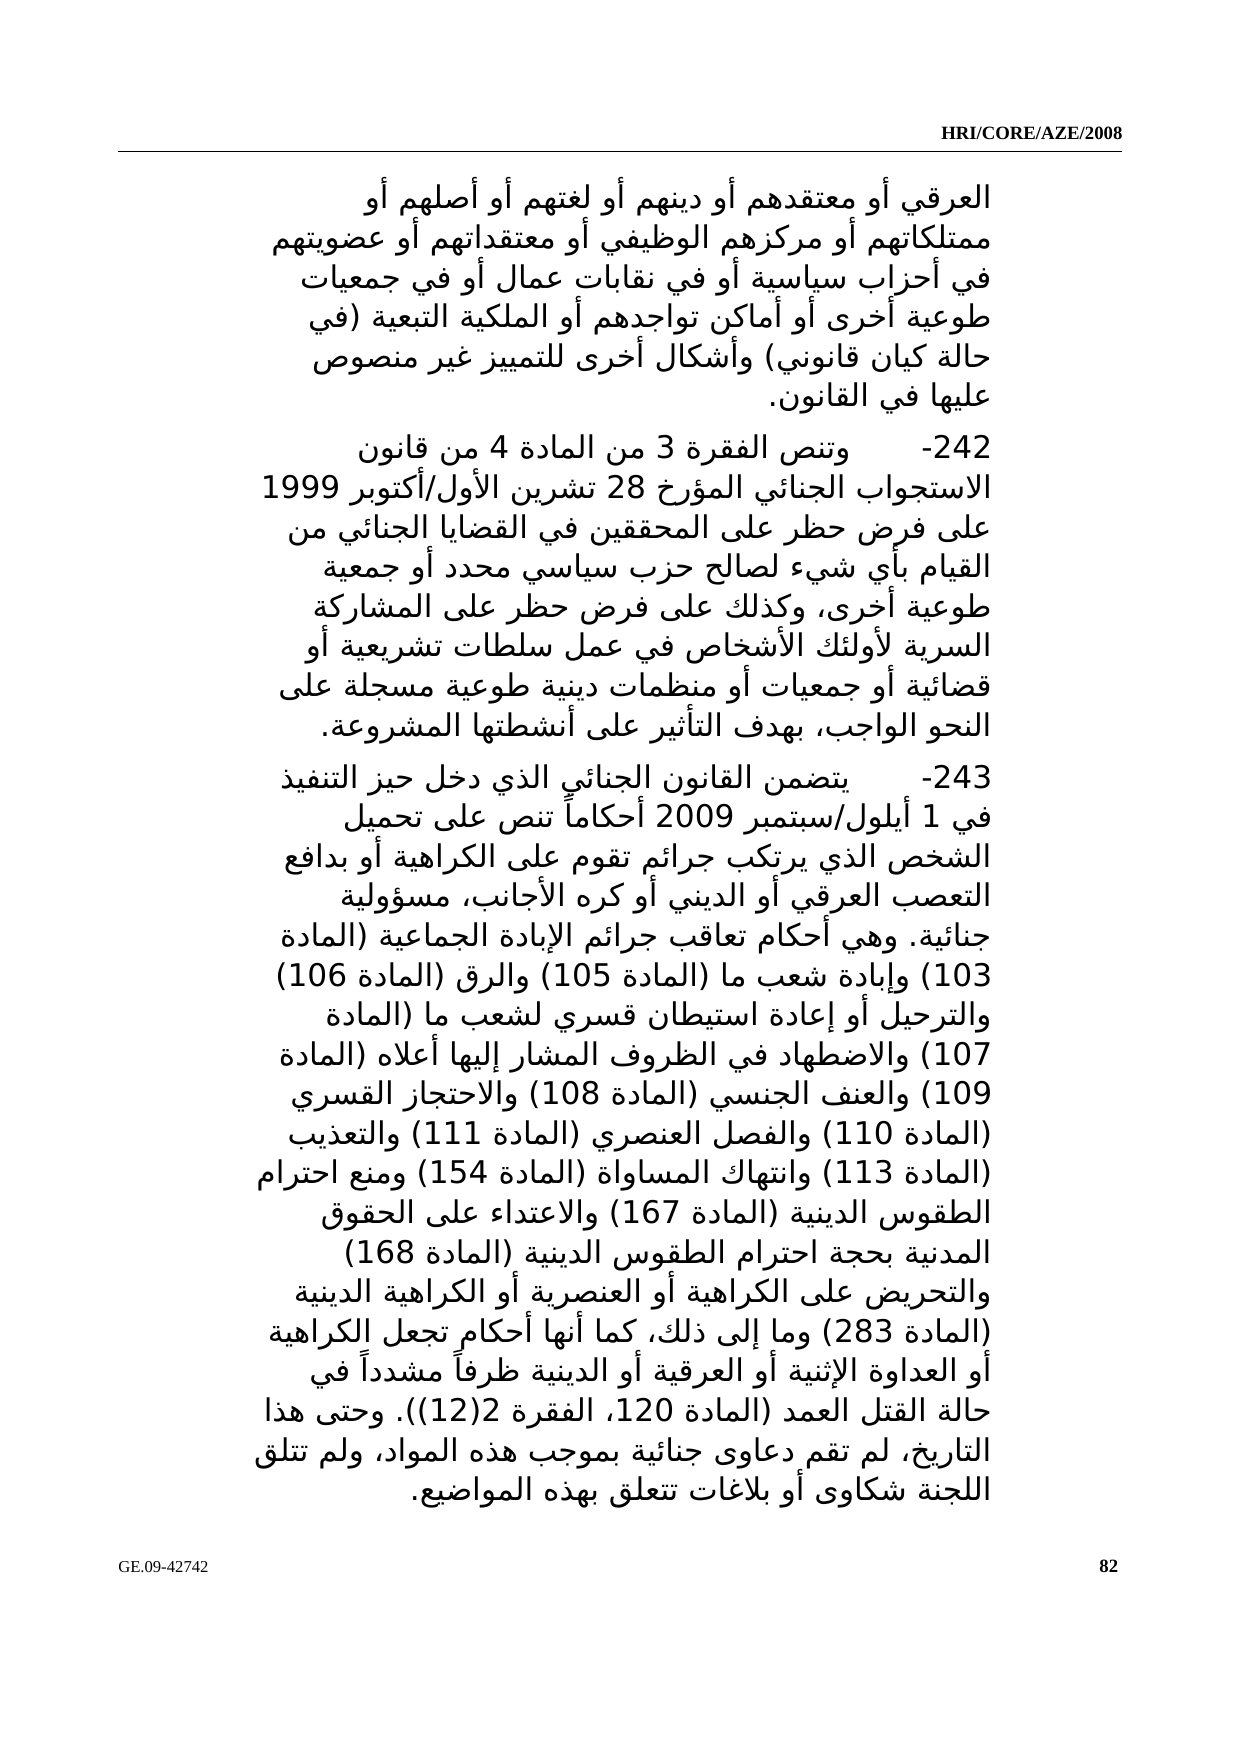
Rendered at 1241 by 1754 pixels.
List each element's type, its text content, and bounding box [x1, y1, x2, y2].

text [248, 177, 992, 415]
text 242- وتنص الفقرة 3 من المادة 4 من قانون الاستجواب الجنائي المؤرخ 28 تشرين الأول/أكتوبر 1999 على فرض حظر على المحققين في القضايا الجنائي من القيام بأي شيء لصالح حزب سياسي محدد أو جمعية طوعية أخرى، وكذلك على فرض حظر على المشاركة السرية لأولئك الأشخاص في عمل سلطات تشريعية أو قضائية أو جمعيات أو منظمات دينية طوعية مسجلة على النحو الواجب، بهدف التأثير على أنشطتها المشروعة. [248, 427, 992, 744]
text 243- يتضمن القانون الجنائي الذي دخل حيز التنفيذ في 1 أيلول/سبتمبر 2009 أحكاماً تنص على تحميل الشخص الذي يرتكب جرائم تقوم على الكراهية أو بدافع التعصب العرقي أو الديني أو كره الأجانب، مسؤولية جنائية. وهي أحكام تعاقب جرائم الإبادة الجماعية (المادة 103) وإبادة شعب ما (المادة 105) والرق (المادة 106) والترحيل أو إعادة استيطان قسري لشعب ما (المادة 107) والاضطهاد في الظروف المشار إليها أعلاه (المادة 109) والعنف الجنسي (المادة 108) والاحتجاز القسري (المادة 110) والفصل العنصري (المادة 111) والتعذيب (المادة 113) وانتهاك المساواة (المادة 154) ومنع احترام الطقوس الدينية (المادة 167) والاعتداء على الحقوق المدنية بحجة احترام الطقوس الدينية (المادة 168) والتحريض على الكراهية أو العنصرية أو الكراهية الدينية (المادة 283) وما إلى ذلك، كما أنها أحكام تجعل الكراهية أو العداوة الإثنية أو العرقية أو الدينية ظرفاً مشدداً في حالة القتل العمد (المادة 120، الفقرة 2(12)). وحتى هذا التاريخ، لم تقم دعاوى جنائية بموجب هذه المواد، ولم تتلق اللجنة شكاوى أو بلاغات تتعلق بهذه المواضيع. [248, 756, 992, 1508]
